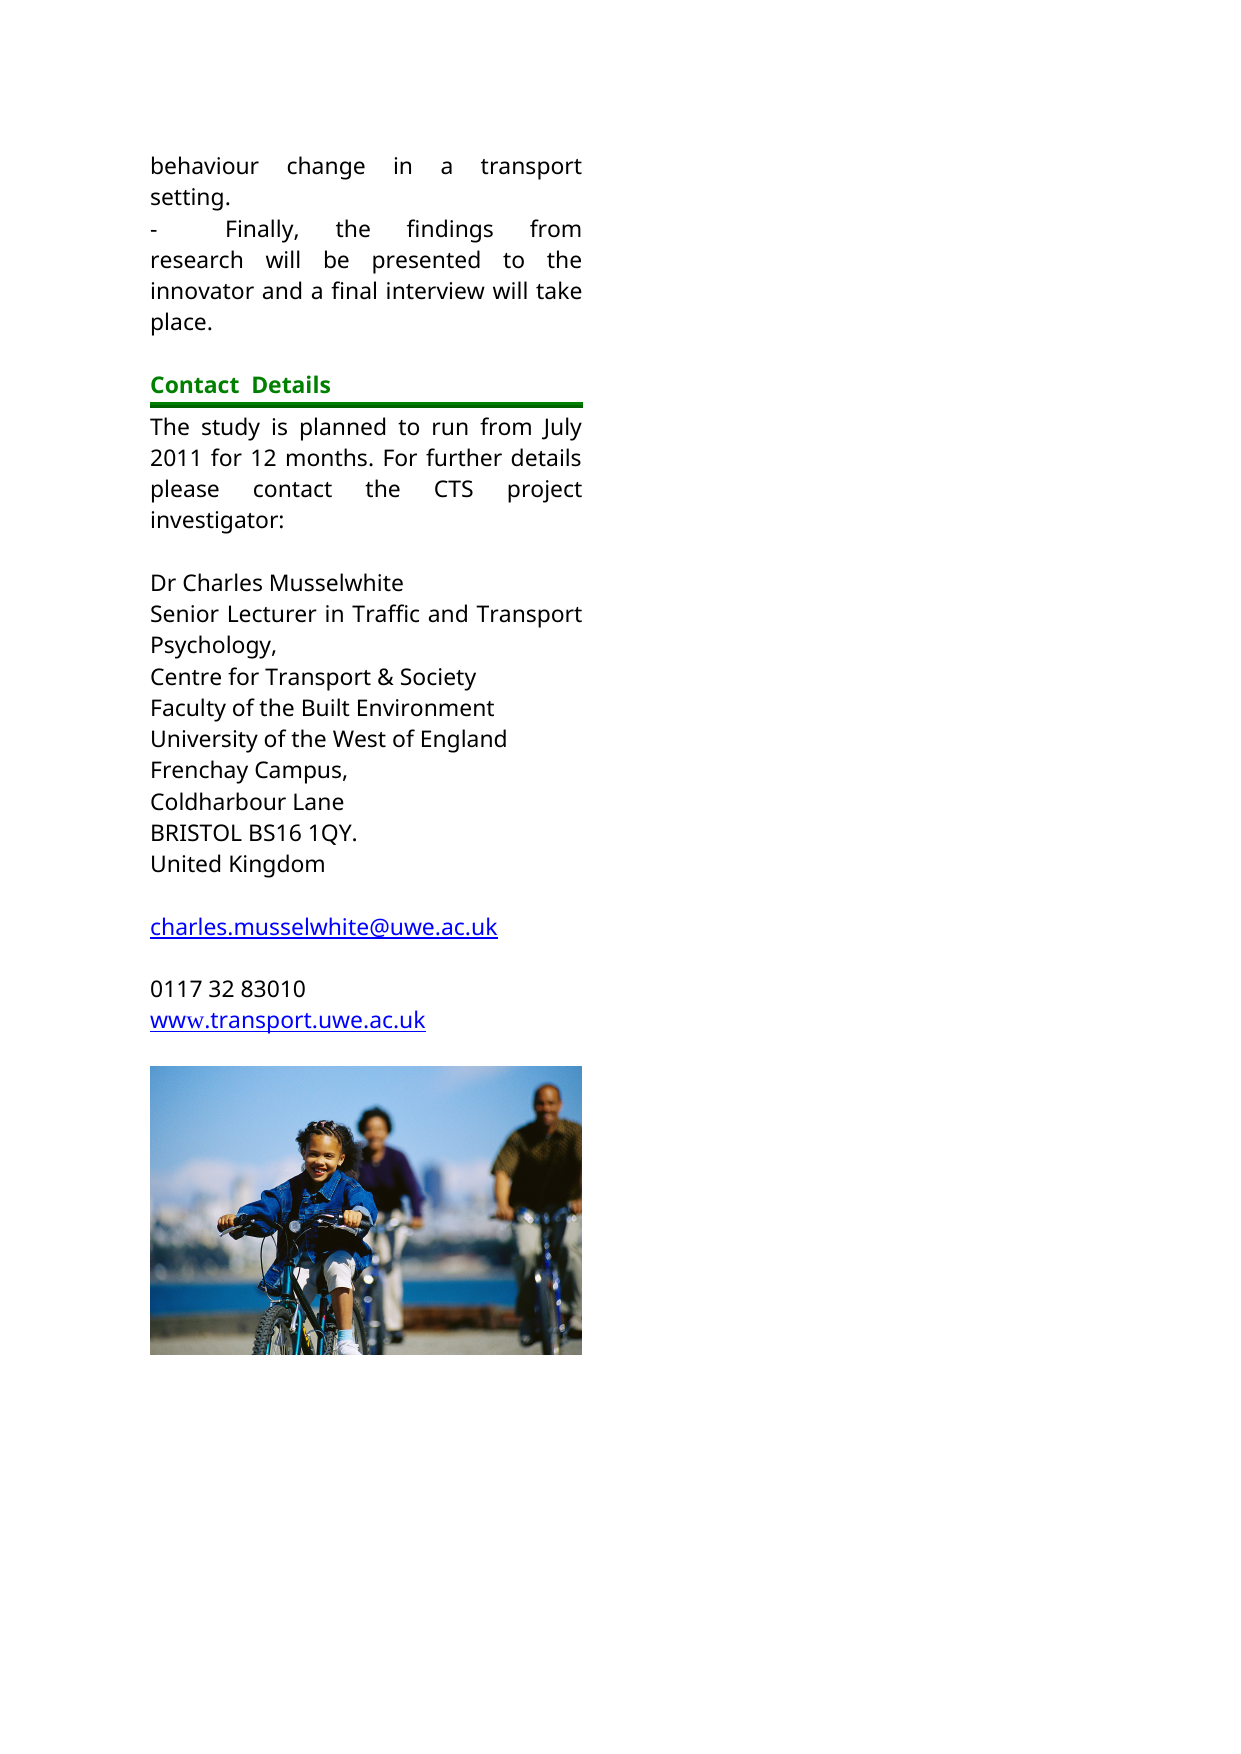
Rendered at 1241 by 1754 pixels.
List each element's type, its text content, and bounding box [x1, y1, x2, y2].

text www.transport.uwe.ac.uk [150, 1004, 583, 1035]
text 0117 32 83010 [150, 973, 583, 1004]
text Senior Lecturer in Traffic and Transport Psychology, [150, 598, 583, 660]
text University of the West of [150, 723, 583, 754]
text BS16 1QY. [150, 817, 583, 848]
picture [150, 1066, 582, 1355]
text - Finally, the findings from research will be presented to the innovator and a final interview will take place. [150, 212, 583, 337]
text charles.musselwhite@uwe.ac.uk [150, 910, 583, 942]
text Faculty of the Built Environment [150, 692, 583, 723]
text Frenchay Campus, [150, 754, 583, 785]
text Dr [150, 567, 583, 598]
subtitle Contact Details [150, 369, 583, 402]
text The study is planned to run from July 2011 for 12 months. For further details please contact the project investigator: [150, 408, 583, 535]
text Centre for Transport & Society [150, 660, 583, 692]
